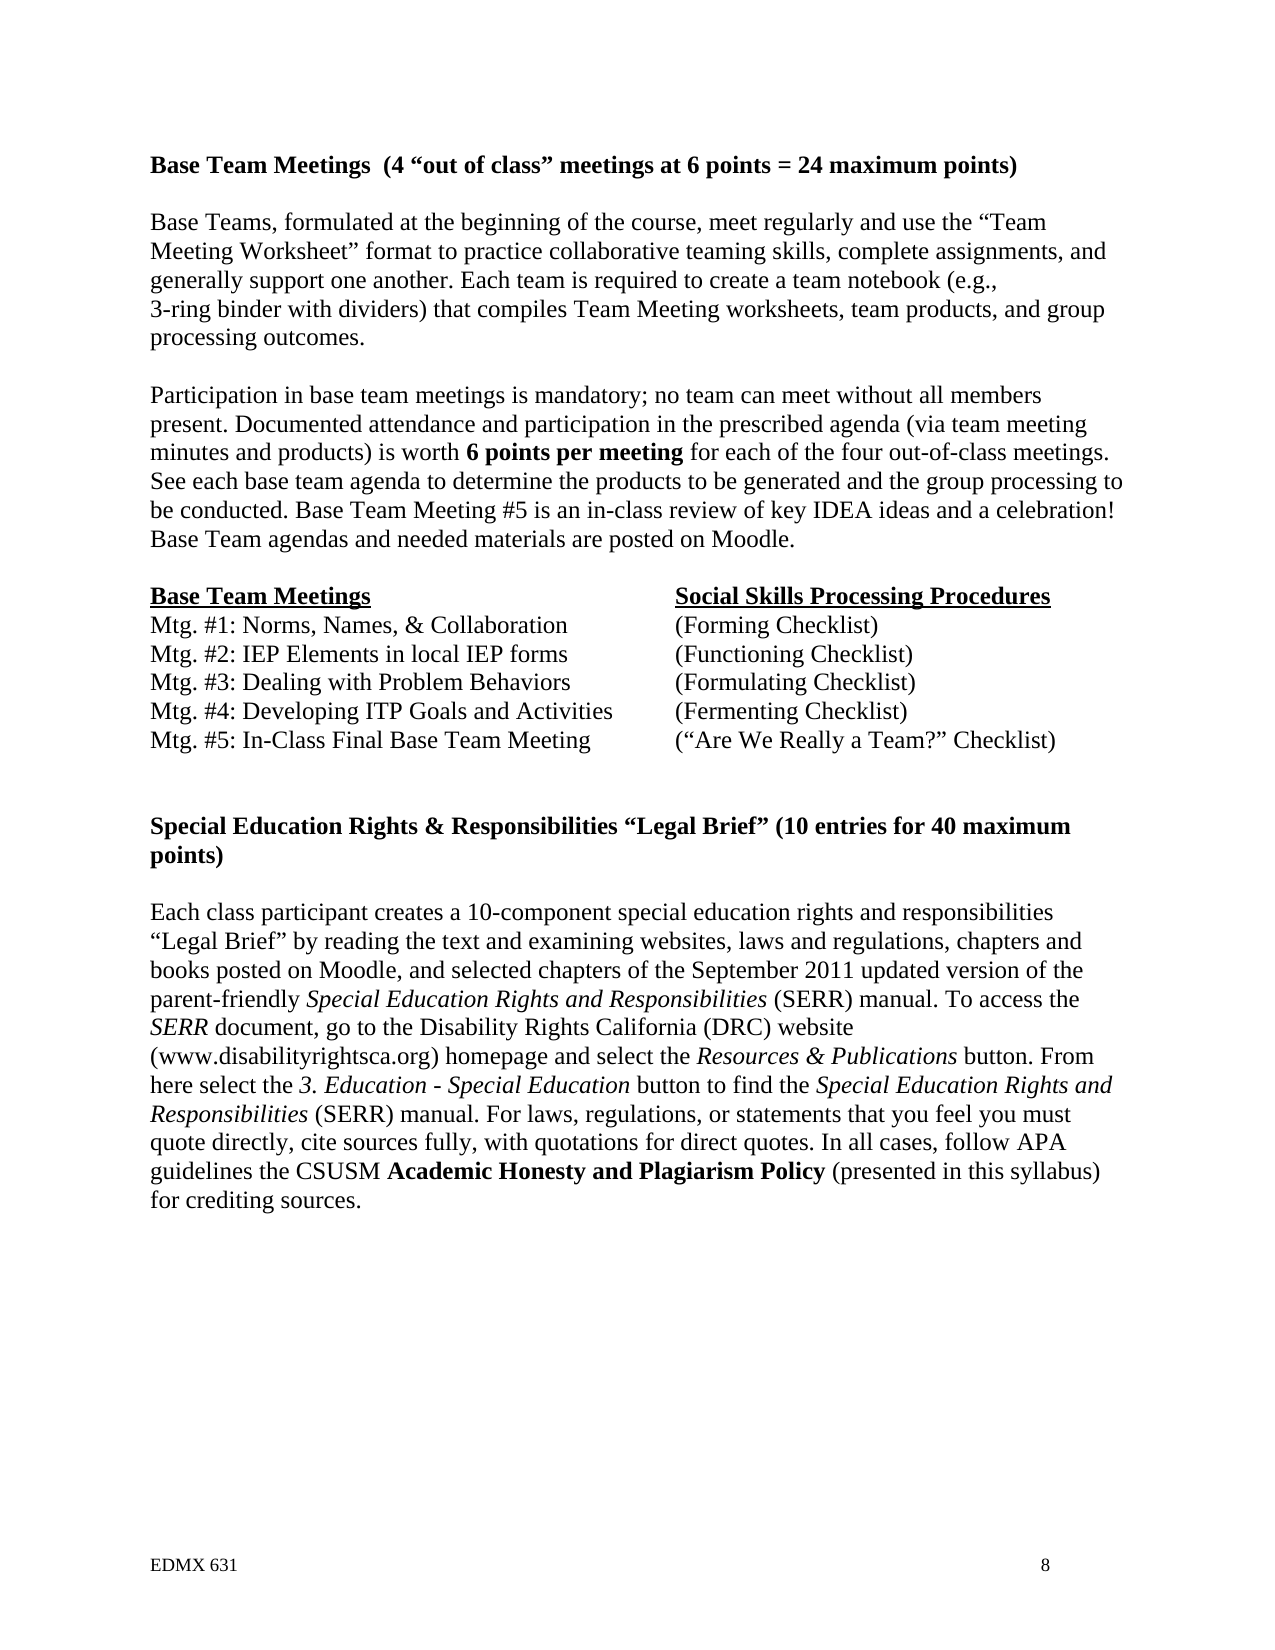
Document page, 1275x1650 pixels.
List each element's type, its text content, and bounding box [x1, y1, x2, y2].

text 3-ring binder with dividers) that compiles Team Meeting worksheets, team products, and group processing outcomes. [150, 294, 1125, 351]
text Each class participant creates a 10-component special education rights and responsibilities “Legal Brief” by reading the text and examining websites, laws and regulations, chapters and books posted on Moodle, and selected chapters of the September 2011 updated version of the parent-friendly Special Education Rights and Responsibilities (SERR) manual. To access the SERR document, go to the Disability Rights California (DRC) website (www.disabilityrightsca.org) homepage and select the Resources & Publications button. From here select the 3. Education - Special Education button to find the Special Education Rights and Responsibilities (SERR) manual. For laws, regulations, or statements that you feel you must quote directly, cite sources fully, with quotations for direct quotes. In all cases, follow APA guidelines the CSUSM Academic Honesty and Plagiarism Policy (presented in this syllabus) for crediting sources. [150, 897, 1125, 1214]
text Participation in base team meetings is mandatory; no team can meet without all members present. Documented attendance and participation in the prescribed agenda (via team meeting minutes and products) is worth 6 points per meeting for each of the four out-of-class meetings. See each base team agenda to determine the products to be generated and the group processing to be conducted. Base Team Meeting #5 is an in-class review of key IDEA ideas and a celebration! Base Team agendas and needed materials are posted on Moodle. [150, 380, 1125, 552]
text Base Team Meetings Social Skills Processing Procedures [150, 581, 1219, 610]
text Base Team Meetings (4 “out of class” meetings at 6 points = 24 maximum points) [150, 150, 1125, 179]
text Base Teams, formulated at the beginning of the course, meet regularly and use the “Team Meeting Worksheet” format to practice collaborative teaming skills, complete assignments, and generally support one another. Each team is required to create a team notebook (e.g., [150, 207, 1125, 294]
text Mtg. #3: Dealing with Problem Behaviors (Formulating Checklist) [150, 667, 1219, 696]
text Mtg. #2: IEP Elements in local IEP forms (Functioning Checklist) [150, 639, 1219, 667]
text Mtg. #1: Norms, Names, & Collaboration (Forming Checklist) [150, 610, 1219, 639]
text Mtg. #4: Developing ITP Goals and Activities (Fermenting Checklist) [150, 696, 1219, 725]
text Mtg. #5: In-Class Final Base Team Meeting (“Are We Really a Team?” Checklist) [150, 725, 1219, 754]
text Special Education Rights & Responsibilities “Legal Brief” (10 entries for 40 maximum points) [150, 811, 1125, 869]
